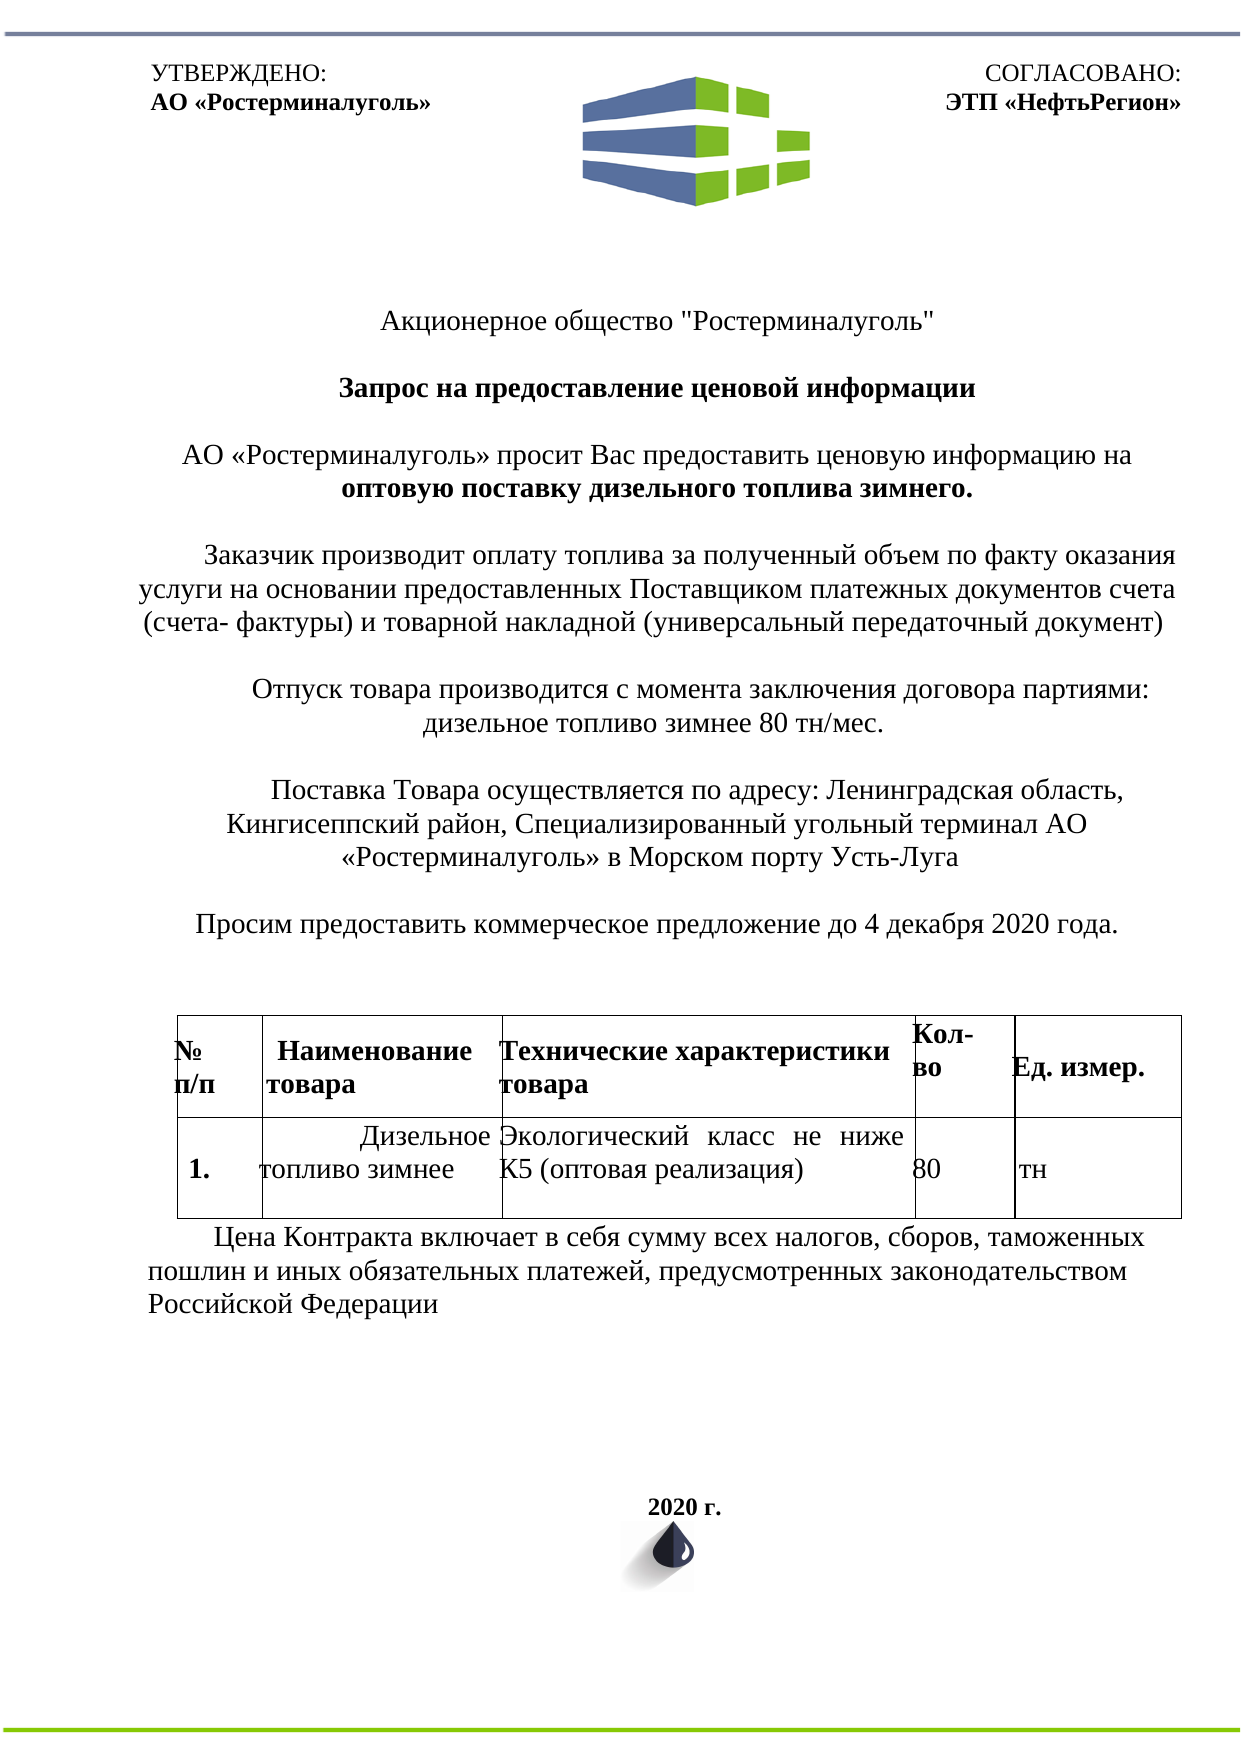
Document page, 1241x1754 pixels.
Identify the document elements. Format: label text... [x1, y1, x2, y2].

table_header Ед. измер. [1016, 1016, 1181, 1117]
table_header УТВЕРЖДЕНО: АО «Ростерминалуголь» [148, 58, 543, 274]
table_header Кол-во [916, 1016, 1014, 1117]
table_header СОГЛАСОВАНО: ЭТП «НефтьРегион» [840, 58, 1193, 274]
picture [559, 58, 830, 213]
table_cell тн [1016, 1118, 1181, 1218]
table_header Наименование товара [263, 1016, 502, 1117]
table_cell 80 [916, 1118, 1014, 1218]
text Акционерное общество "Ростерминалуголь" Запрос на предоставление ценовой информации АО «Ростерминалуголь» просит Вас предоставить ценовую информацию на оптовую поставку дизельного топлива зимнего. Заказчик производит оплату топлива за полученный объем по факту оказания услуги на основании предоставленных Поставщиком платежных документов счета (счета- фактуры) и товарной накладной (универсальный передаточный документ) Отпуск товара производится с момента заключения договора партиями: дизельное топливо зимнее 80 тн/мес. Поставка Товара осуществляется по адресу: Ленинградская область, Кингисеппский район, Специализированный угольный терминал АО «Ростерминалуголь» в Морском порту Усть-Луга Просим предоставить коммерческое предложение до 4 декабря 2020 года. [133, 303, 1181, 940]
table_header Технические характеристики товара [503, 1016, 915, 1117]
table_cell 1. [178, 1118, 262, 1218]
table_cell Экологический класс не ниже К5 (оптовая реализация) [503, 1118, 915, 1218]
table_header № п/п [178, 1016, 262, 1117]
text Цена Контракта включает в себя сумму всех налогов, сборов, таможенных пошлин и иных обязательных платежей, предусмотренных законодательством Российской Федерации 2020 г. [148, 1219, 1181, 1521]
table_cell Дизельное топливо зимнее [263, 1118, 502, 1218]
table_header [543, 58, 840, 274]
